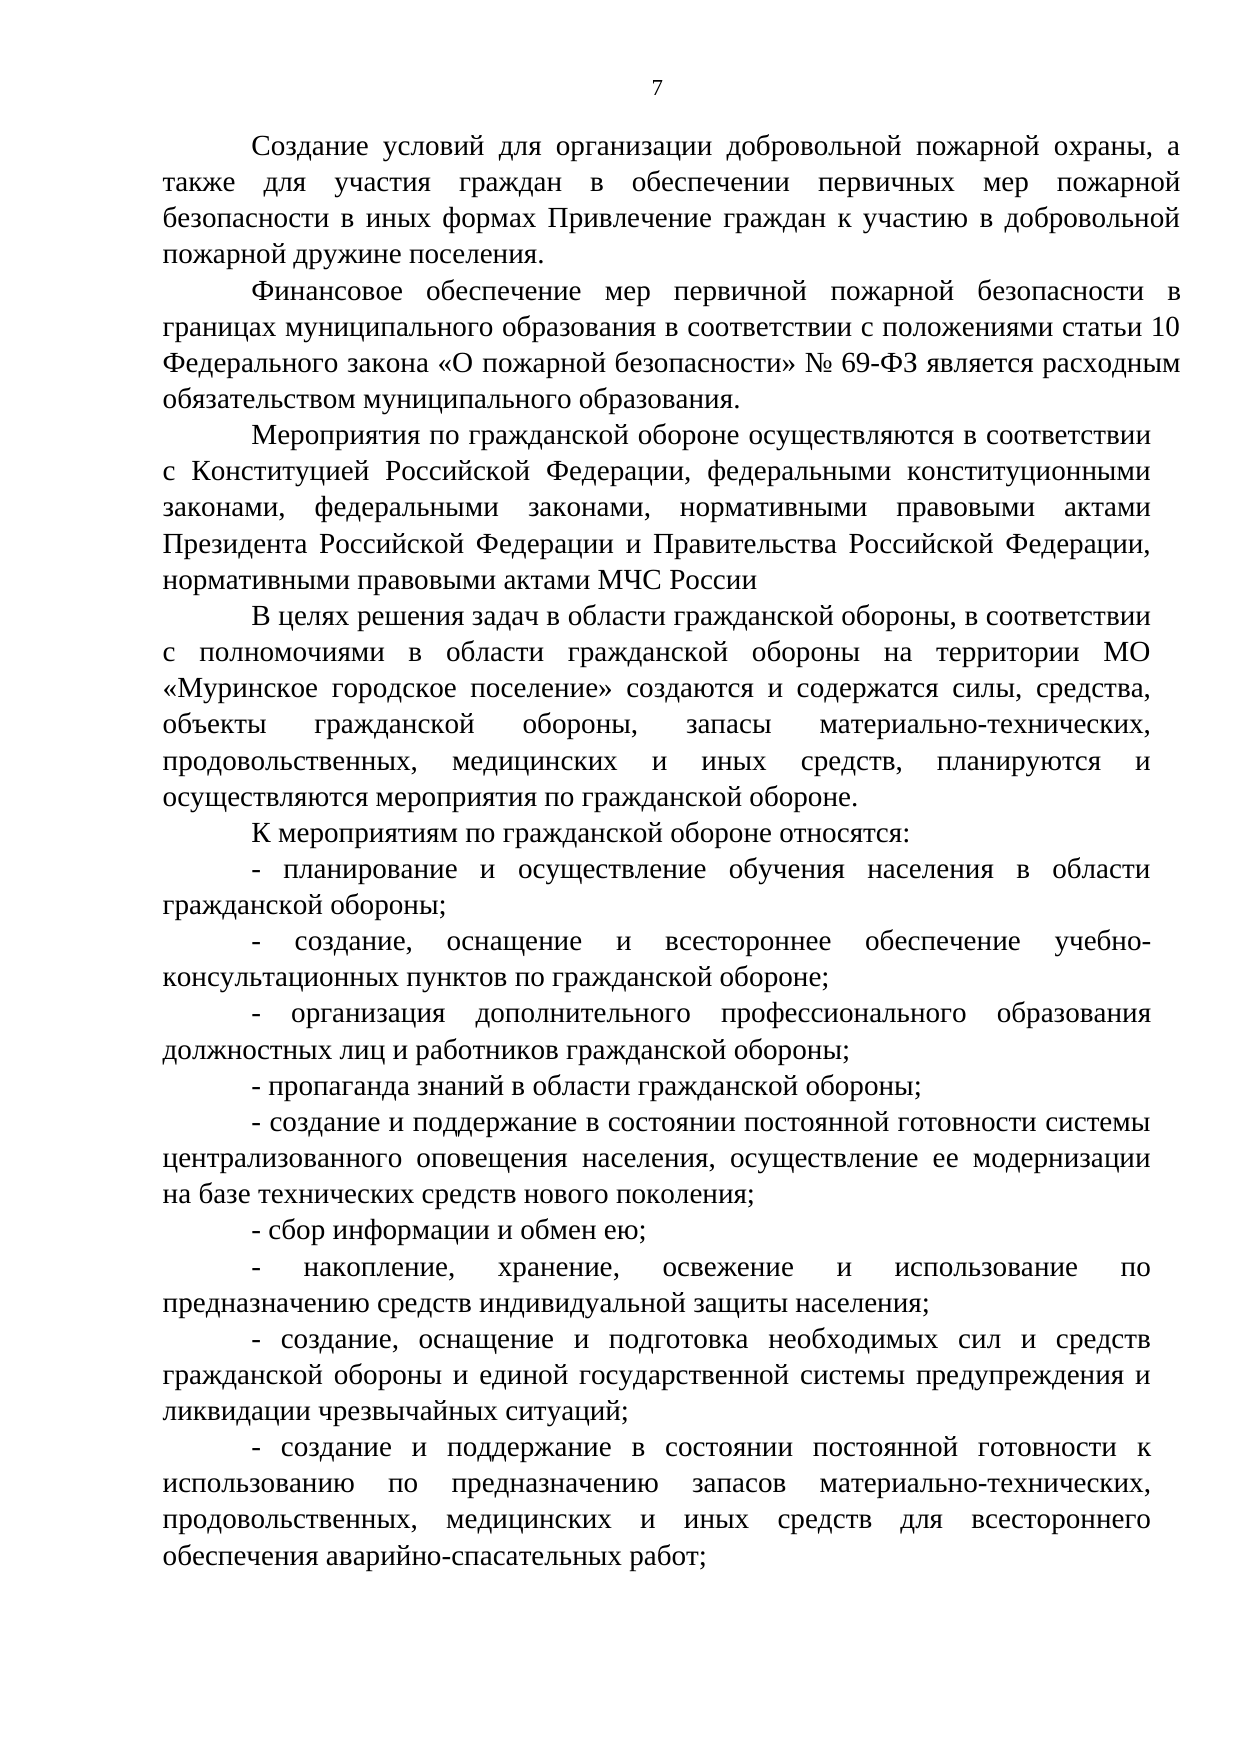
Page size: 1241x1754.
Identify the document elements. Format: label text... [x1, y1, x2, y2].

text Создание условий для организации добровольной пожарной охраны, а также для участия граждан в обеспечении первичных мер пожарной безопасности в иных формах Привлечение граждан к участию в добровольной пожарной дружине поселения. [162, 128, 1181, 270]
text Мероприятия по гражданской обороне осуществляются в соответствии с Конституцией Российской Федерации, федеральными конституционными законами, федеральными законами, нормативными правовыми актами Президента Российской Федерации и Правительства Российской Федерации, нормативными правовыми актами МЧС России [162, 417, 1152, 595]
text В целях решения задач в области гражданской обороны, в соответствии с полномочиями в области гражданской обороны на территории МО «Муринское городское поселение» создаются и содержатся силы, средства, объекты гражданской обороны, запасы материально-технических, продовольственных, медицинских и иных средств, планируются и осуществляются мероприятия по гражданской обороне. [162, 598, 1152, 812]
text Финансовое обеспечение мер первичной пожарной безопасности в границах муниципального образования в соответствии с положениями статьи 10 Федерального закона «О пожарной безопасности» № 69-ФЗ является расходным обязательством муниципального образования. [162, 273, 1181, 415]
text - создание и поддержание в состоянии постоянной готовности системы централизованного оповещения населения, осуществление ее модернизации на базе технических средств нового поколения; [162, 1104, 1152, 1210]
text - сбор информации и обмен ею; [162, 1212, 1152, 1246]
text - планирование и осуществление обучения населения в области гражданской обороны; [162, 851, 1152, 921]
text - накопление, хранение, освежение и использование по предназначению средств индивидуальной защиты населения; [162, 1249, 1152, 1318]
text - пропаганда знаний в области гражданской обороны; [162, 1068, 1152, 1101]
text - создание и поддержание в состоянии постоянной готовности к использованию по предназначению запасов материально-технических, продовольственных, медицинских и иных средств для всестороннего обеспечения аварийно-спасательных работ; [162, 1429, 1152, 1571]
text - создание, оснащение и всестороннее обеспечение учебно-консультационных пунктов по гражданской обороне; [162, 923, 1152, 993]
text К мероприятиям по гражданской обороне относятся: [162, 815, 1152, 848]
text - организация дополнительного профессионального образования должностных лиц и работников гражданской обороны; [162, 996, 1152, 1065]
text - создание, оснащение и подготовка необходимых сил и средств гражданской обороны и единой государственной системы предупреждения и ликвидации чрезвычайных ситуаций; [162, 1321, 1152, 1427]
